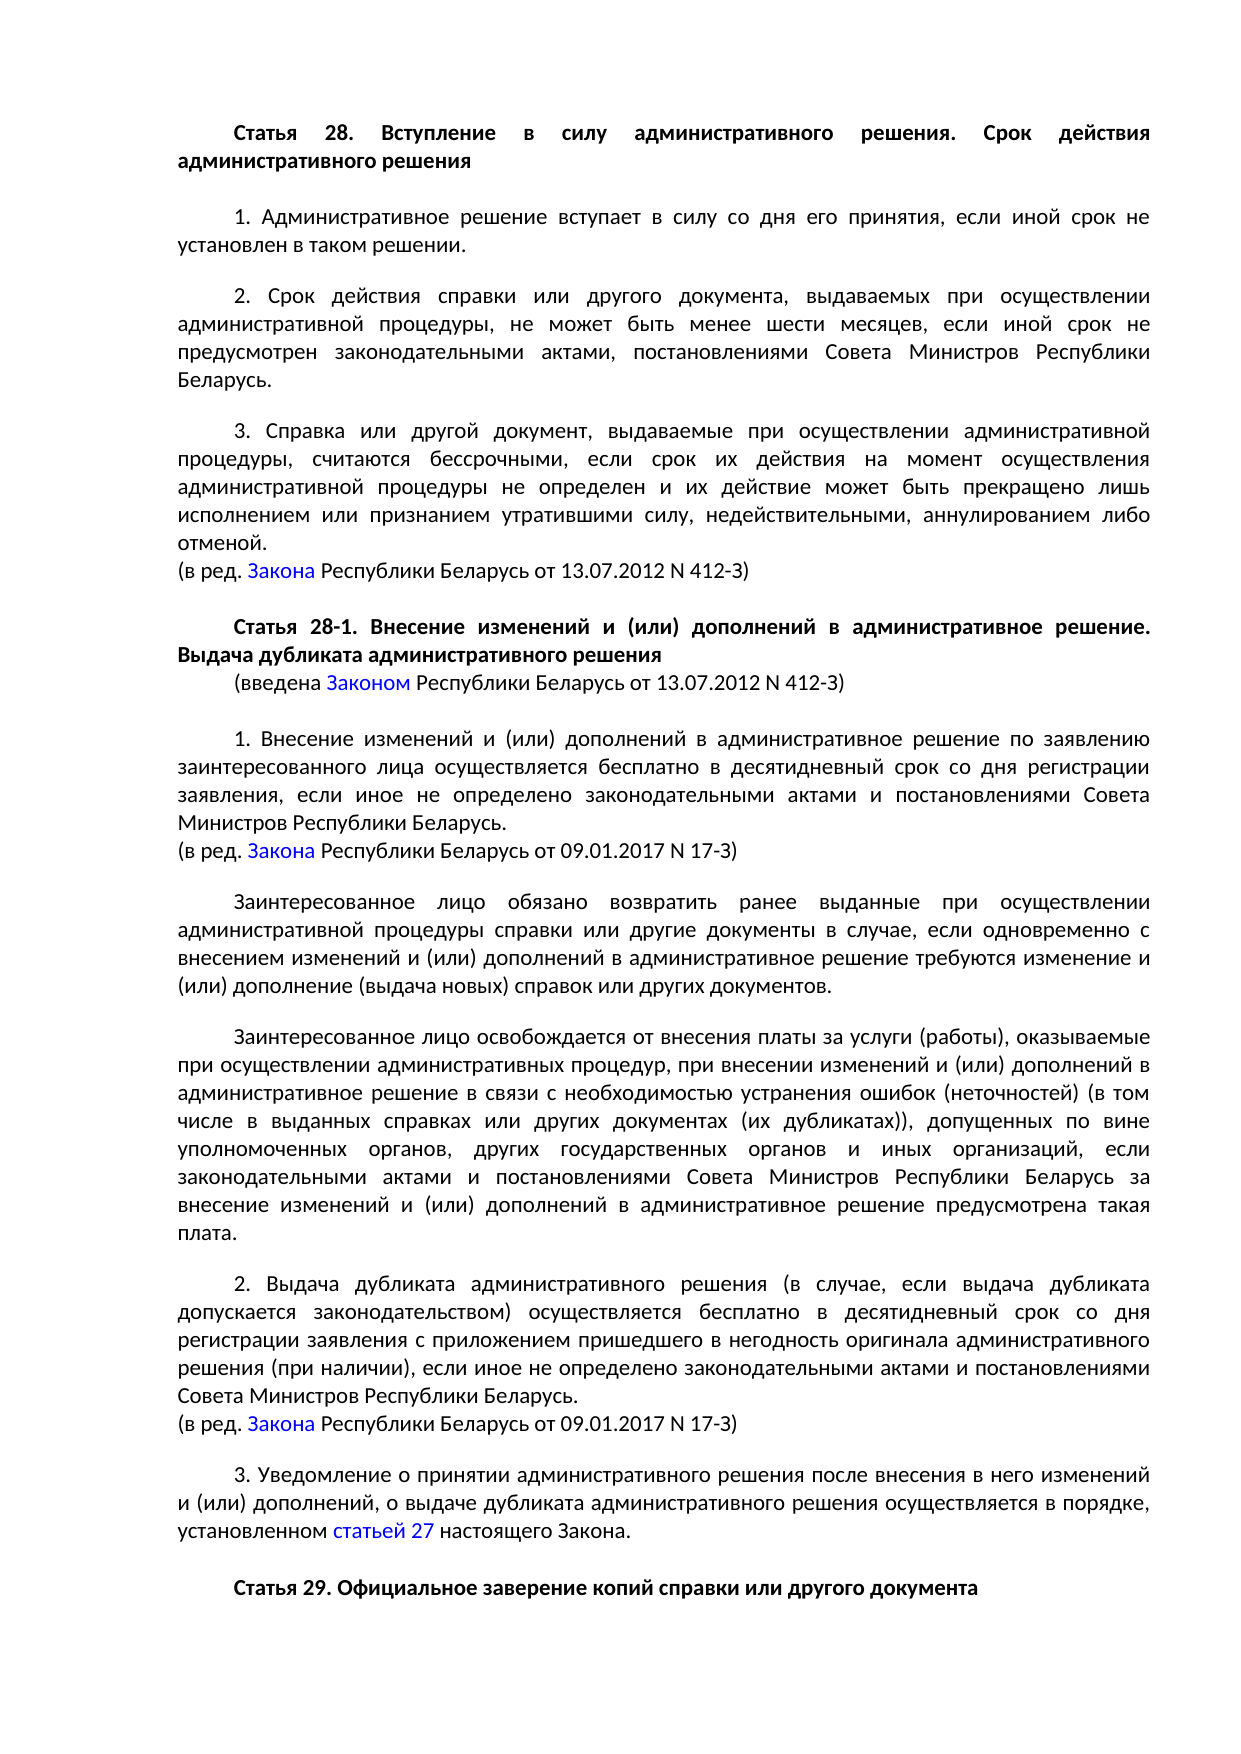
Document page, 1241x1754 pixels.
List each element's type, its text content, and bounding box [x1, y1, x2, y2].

text 3. Уведомление о принятии административного решения после внесения в него изменений и (или) дополнений, о выдаче дубликата административного решения осуществляется в порядке, установленном статьей 27 настоящего Закона. [177, 1461, 1152, 1544]
text (в ред. Закона Республики Беларусь от 09.01.2017 N 17-З) [177, 1409, 1152, 1438]
text 3. Справка или другой документ, выдаваемые при осуществлении административной процедуры, считаются бессрочными, если срок их действия на момент осуществления административной процедуры не определен и их действие может быть прекращено лишь исполнением или признанием утратившими силу, недействительными, аннулированием либо отменой. [177, 416, 1152, 556]
text (в ред. Закона Республики Беларусь от 09.01.2017 N 17-З) [177, 836, 1152, 864]
text 1. Внесение изменений и (или) дополнений в административное решение по заявлению заинтересованного лица осуществляется бесплатно в десятидневный срок со дня регистрации заявления, если иное не определено законодательными актами и постановлениями Совета Министров Республики Беларусь. [177, 724, 1152, 836]
text (введена Законом Республики Беларусь от 13.07.2012 N 412-З) [177, 668, 1152, 696]
text Статья 29. Официальное заверение копий справки или другого документа [177, 1573, 1152, 1601]
text (в ред. Закона Республики Беларусь от 13.07.2012 N 412-З) [177, 556, 1152, 584]
text 2. Выдача дубликата административного решения (в случае, если выдача дубликата допускается законодательством) осуществляется бесплатно в десятидневный срок со дня регистрации заявления с приложением пришедшего в негодность оригинала административного решения (при наличии), если иное не определено законодательными актами и постановлениями Совета Министров Республики Беларусь. [177, 1269, 1152, 1409]
text 2. Срок действия справки или другого документа, выдаваемых при осуществлении административной процедуры, не может быть менее шести месяцев, если иной срок не предусмотрен законодательными актами, постановлениями Совета Министров Республики Беларусь. [177, 281, 1152, 393]
text Статья 28. Вступление в силу административного решения. Срок действия административного решения [177, 118, 1152, 174]
text 1. Административное решение вступает в силу со дня его принятия, если иной срок не установлен в таком решении. [177, 202, 1152, 258]
text Заинтересованное лицо освобождается от внесения платы за услуги (работы), оказываемые при осуществлении административных процедур, при внесении изменений и (или) дополнений в административное решение в связи с необходимостью устранения ошибок (неточностей) (в том числе в выданных справках или других документах (их дубликатах)), допущенных по вине уполномоченных органов, других государственных органов и иных организаций, если законодательными актами и постановлениями Совета Министров Республики Беларусь за внесение изменений и (или) дополнений в административное решение предусмотрена такая плата. [177, 1022, 1152, 1247]
text Заинтересованное лицо обязано возвратить ранее выданные при осуществлении административной процедуры справки или другие документы в случае, если одновременно с внесением изменений и (или) дополнений в административное решение требуются изменение и (или) дополнение (выдача новых) справок или других документов. [177, 887, 1152, 999]
text Статья 28-1. Внесение изменений и (или) дополнений в административное решение. Выдача дубликата административного решения [177, 612, 1152, 668]
